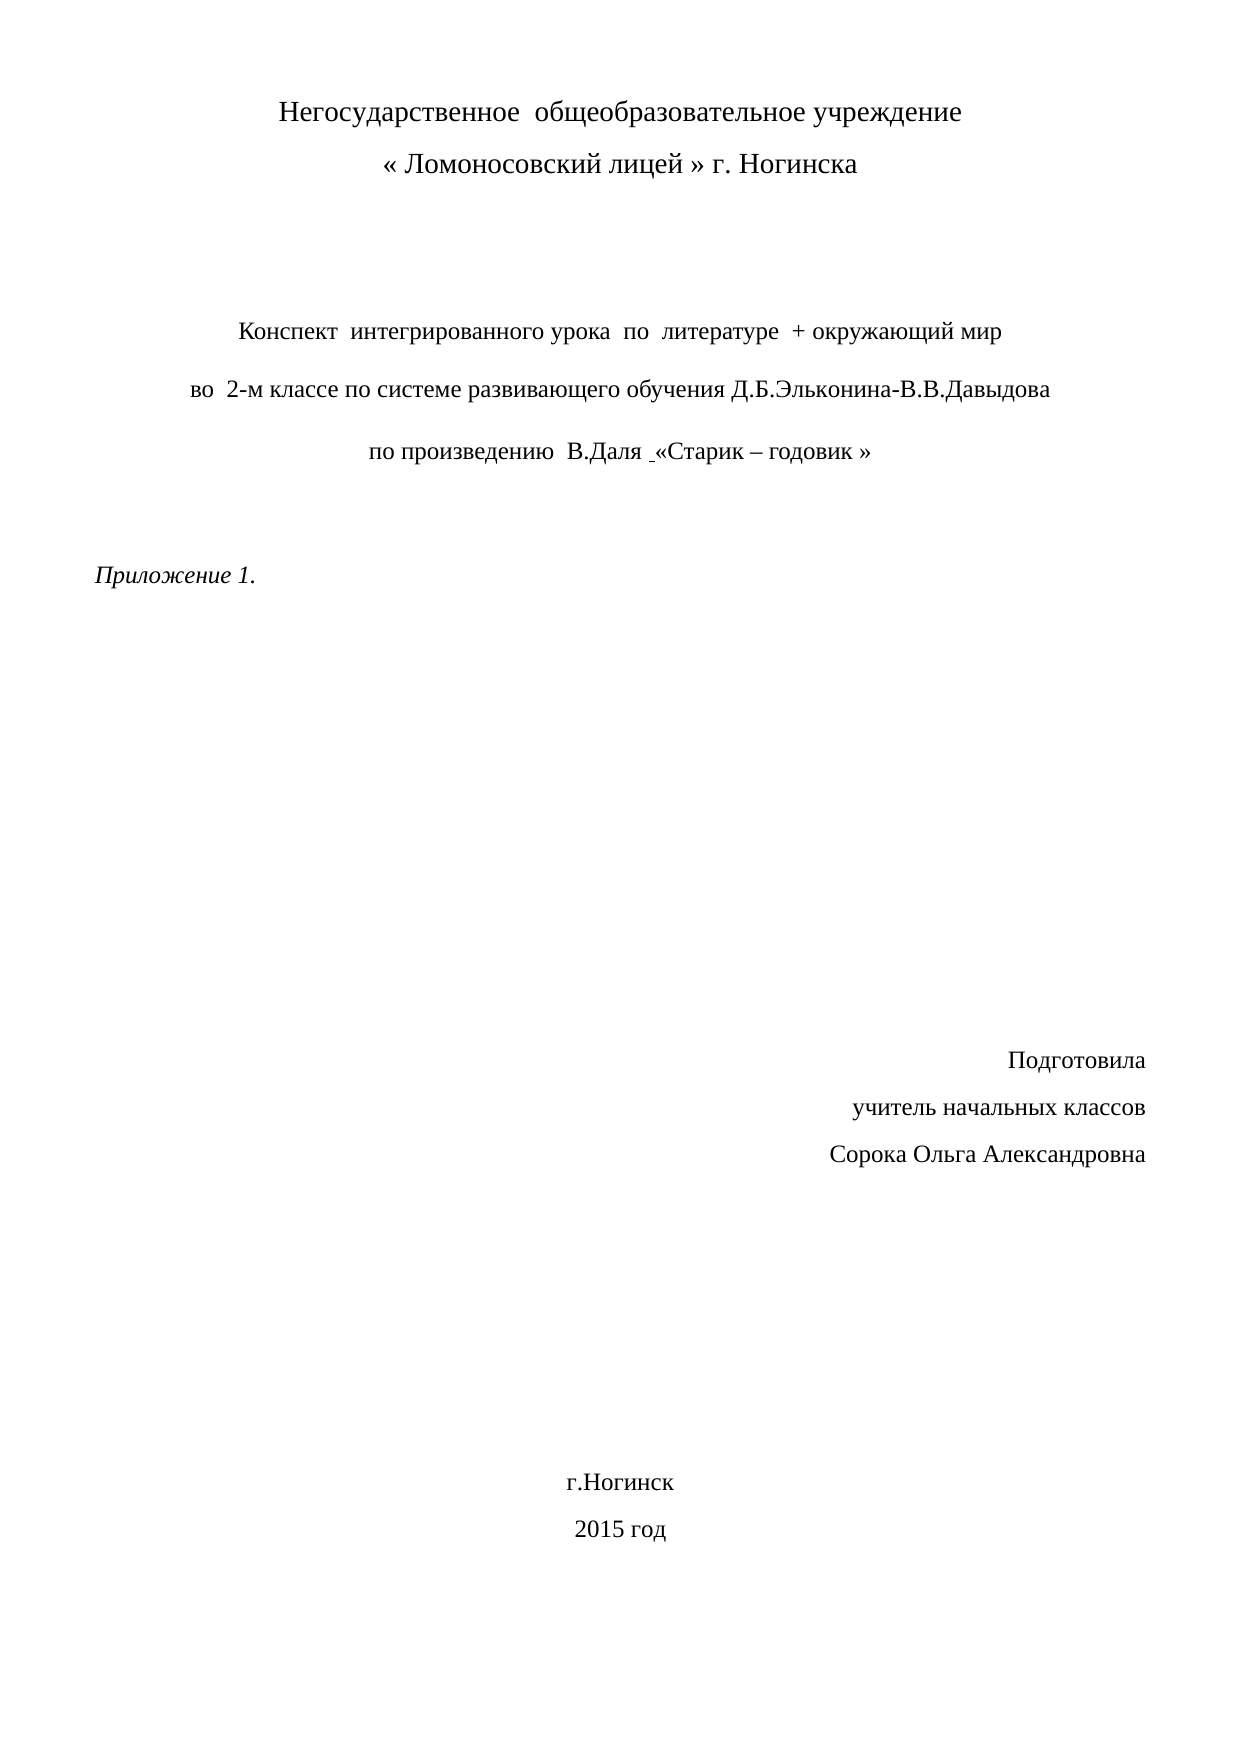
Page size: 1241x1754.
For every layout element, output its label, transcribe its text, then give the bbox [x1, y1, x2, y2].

text Негосударственное общеобразовательное учреждение [94, 94, 1146, 128]
text « Ломоносовский лицей » г. Ногинска [94, 147, 1146, 180]
text по произведению В.Даля «Старик – годовик » [94, 436, 1146, 464]
text Сорока Ольга Александровна [94, 1139, 1146, 1168]
text Подготовила [94, 1045, 1146, 1074]
text г.Ногинск [94, 1467, 1146, 1496]
text Конспект интегрированного урока по литературе + окружающий мир [94, 316, 1146, 344]
text Приложение 1. [94, 560, 1146, 589]
text во 2-м классе по системе развивающего обучения Д.Б.Эльконина-В.В.Давыдова [94, 374, 1146, 402]
text 2015 год [94, 1514, 1146, 1543]
text учитель начальных классов [94, 1092, 1146, 1121]
